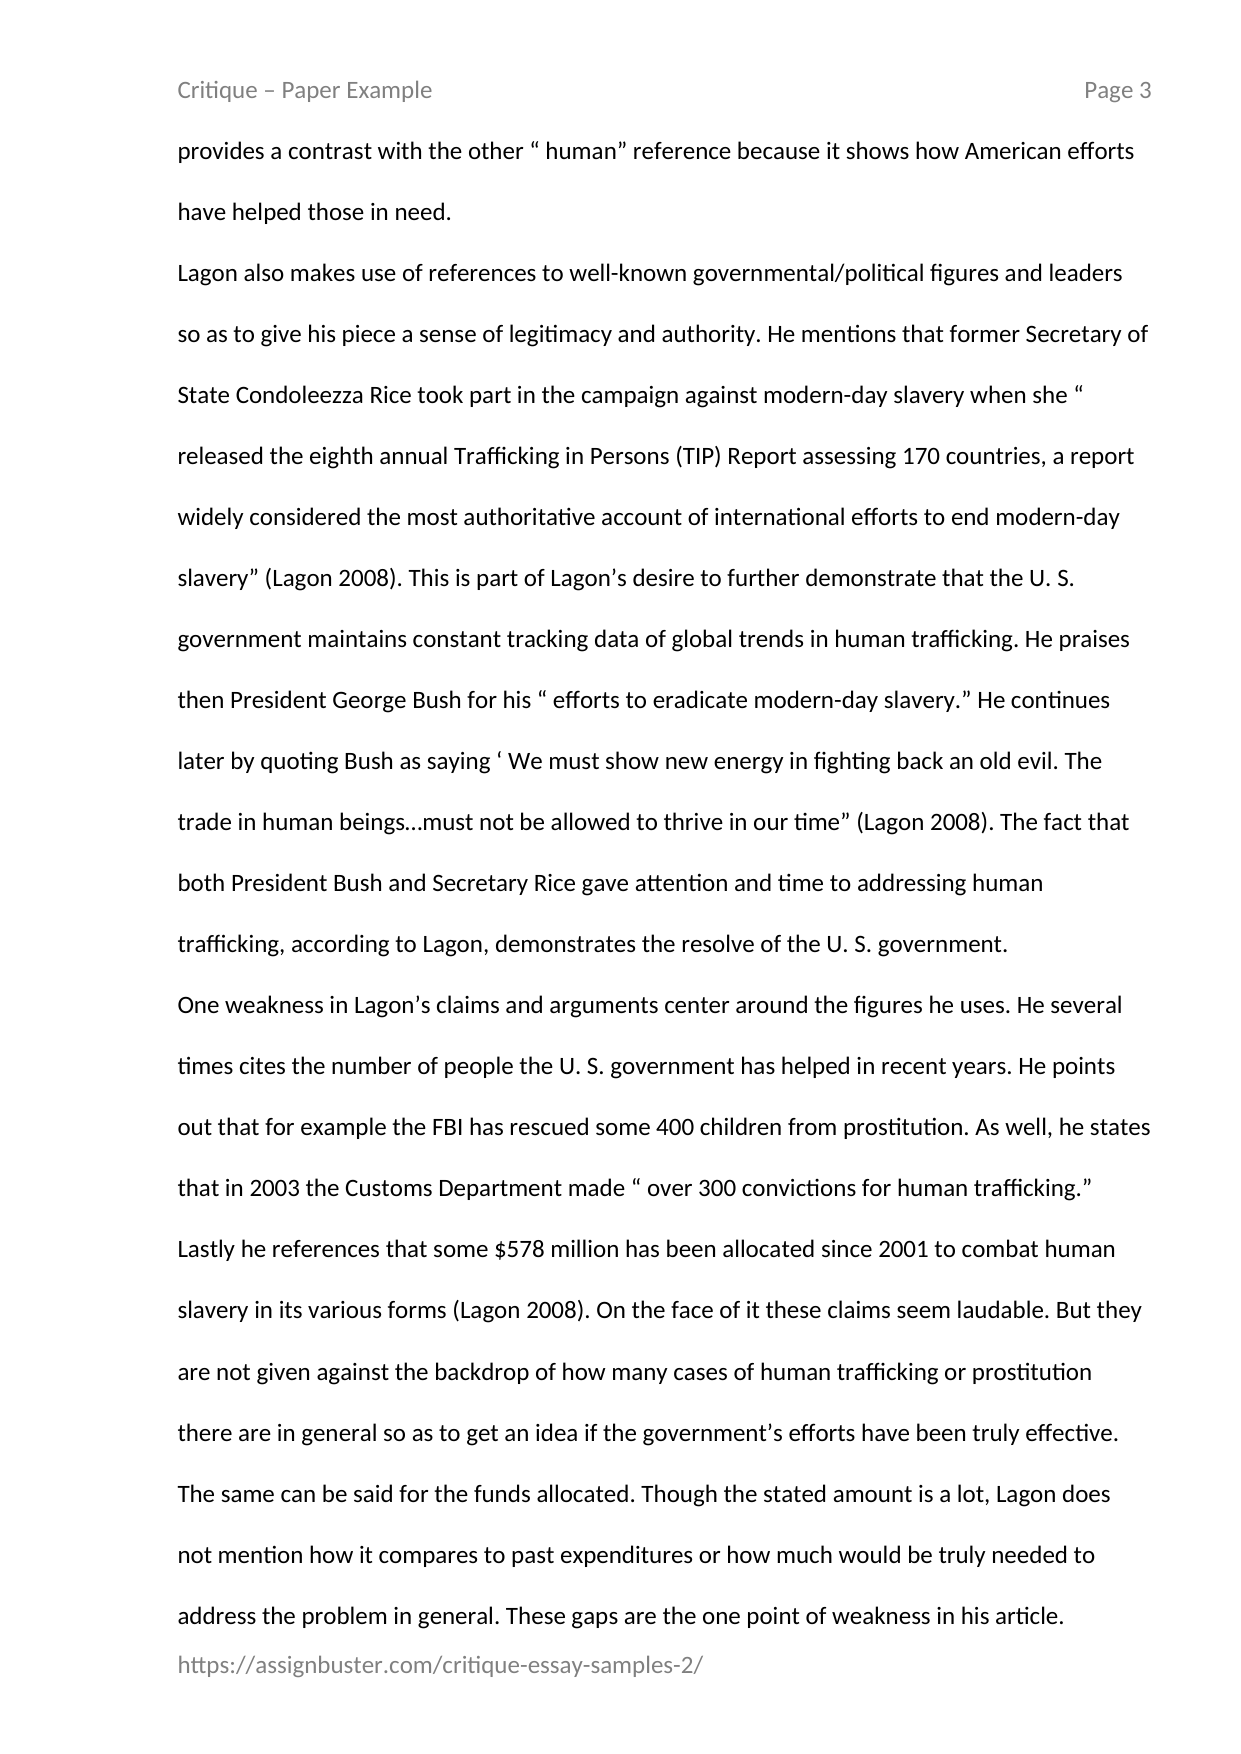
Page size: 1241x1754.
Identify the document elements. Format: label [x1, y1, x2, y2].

text [177, 135, 1152, 1630]
